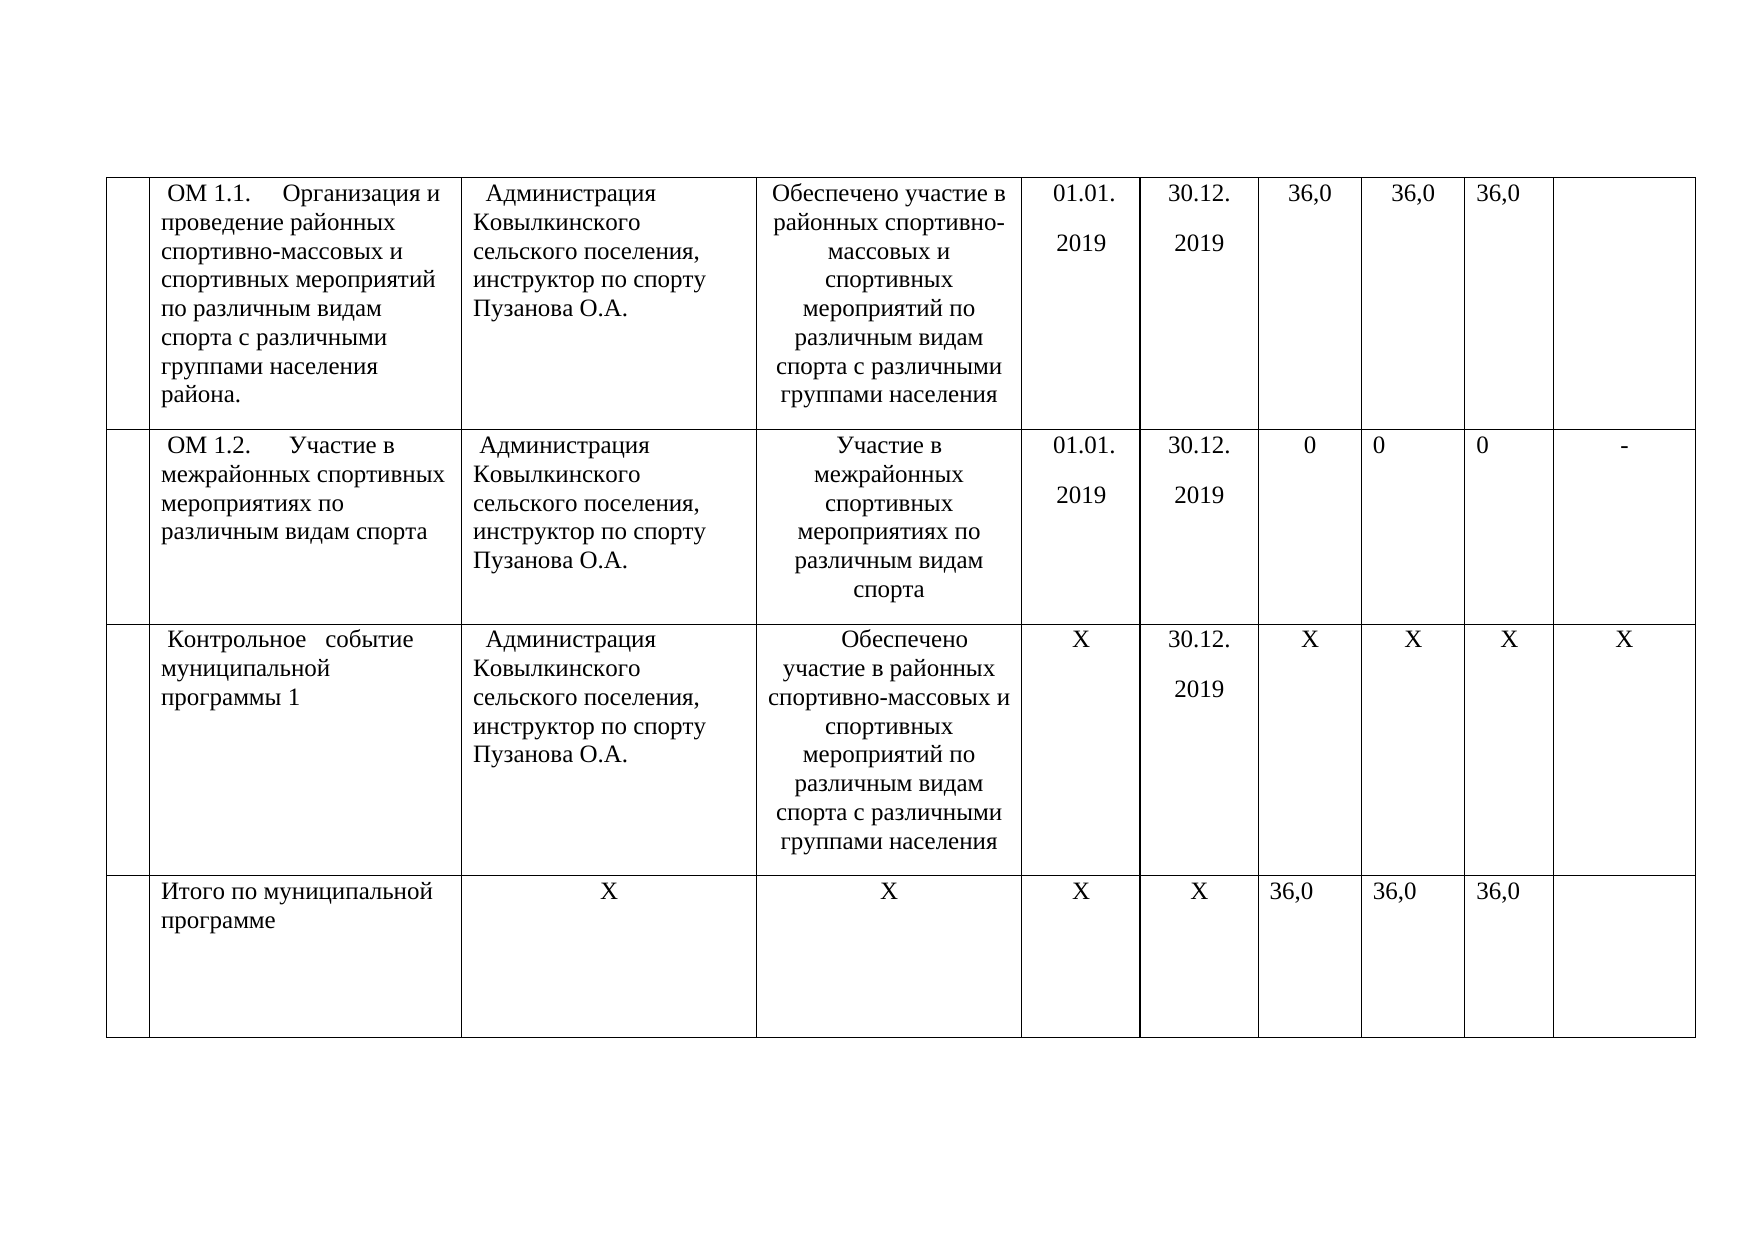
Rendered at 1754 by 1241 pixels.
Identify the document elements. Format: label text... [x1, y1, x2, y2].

table_cell [1554, 876, 1695, 1037]
table_cell Х [1259, 625, 1361, 875]
table_cell 36,0 [1362, 178, 1464, 429]
table_cell Х [1554, 625, 1695, 875]
table_cell [107, 178, 149, 429]
table_cell 36,0 [1362, 876, 1464, 1037]
table_cell Обеспечено участие в районных спортивно-массовых и спортивных мероприятий по различным видам спорта с различными группами населения [757, 625, 1021, 875]
table_cell X [1141, 876, 1258, 1037]
table_cell 36,0 [1465, 178, 1553, 429]
table_cell Администрация Ковылкинского сельского поселения, инструктор по спорту Пузанова О.А. [462, 430, 756, 623]
table_cell 36,0 [1465, 876, 1553, 1037]
table_cell Администрация Ковылкинского сельского поселения, инструктор по спорту Пузанова О.А. [462, 625, 756, 875]
table_cell 0 [1362, 430, 1464, 623]
table_cell X [1022, 876, 1139, 1037]
table_cell 36,0 [1259, 178, 1361, 429]
table_cell 30.12. 2019 [1141, 625, 1258, 875]
table_cell Х [1362, 625, 1464, 875]
table_cell X [462, 876, 756, 1037]
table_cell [462, 178, 756, 429]
table_cell Контрольное событие муниципальной программы 1 [150, 625, 461, 875]
table_cell - [1554, 430, 1695, 623]
table_cell 01.01. 2019 [1022, 430, 1139, 623]
table_cell Участие в межрайонных спортивных мероприятиях по различным видам спорта [757, 430, 1021, 623]
table_cell [1554, 178, 1695, 429]
table_cell Обеспечено участие в районных спортивно-массовых и спортивных мероприятий по различным видам спорта с различными группами населения [757, 178, 1021, 429]
table_cell 01.01. 2019 [1022, 178, 1139, 429]
table_cell 30.12. 2019 [1141, 430, 1258, 623]
table_cell Итого по муниципальной программе [150, 876, 461, 1037]
table_cell Х [1465, 625, 1553, 875]
table_cell ОМ 1.1. Организация и проведение районных спортивно-массовых и спортивных мероприятий по различным видам спорта с различными группами населения района. [150, 178, 461, 429]
table_cell Х [1022, 625, 1139, 875]
table_cell 36,0 [1259, 876, 1361, 1037]
table_cell [107, 625, 149, 875]
table_cell 0 [1259, 430, 1361, 623]
table_cell ОМ 1.2. Участие в межрайонных спортивных мероприятиях по различным видам спорта [150, 430, 461, 623]
table_cell [107, 876, 149, 1037]
table_cell 0 [1465, 430, 1553, 623]
table_cell X [757, 876, 1021, 1037]
table_cell [107, 430, 149, 623]
table_cell 30.12. 2019 [1141, 178, 1258, 429]
